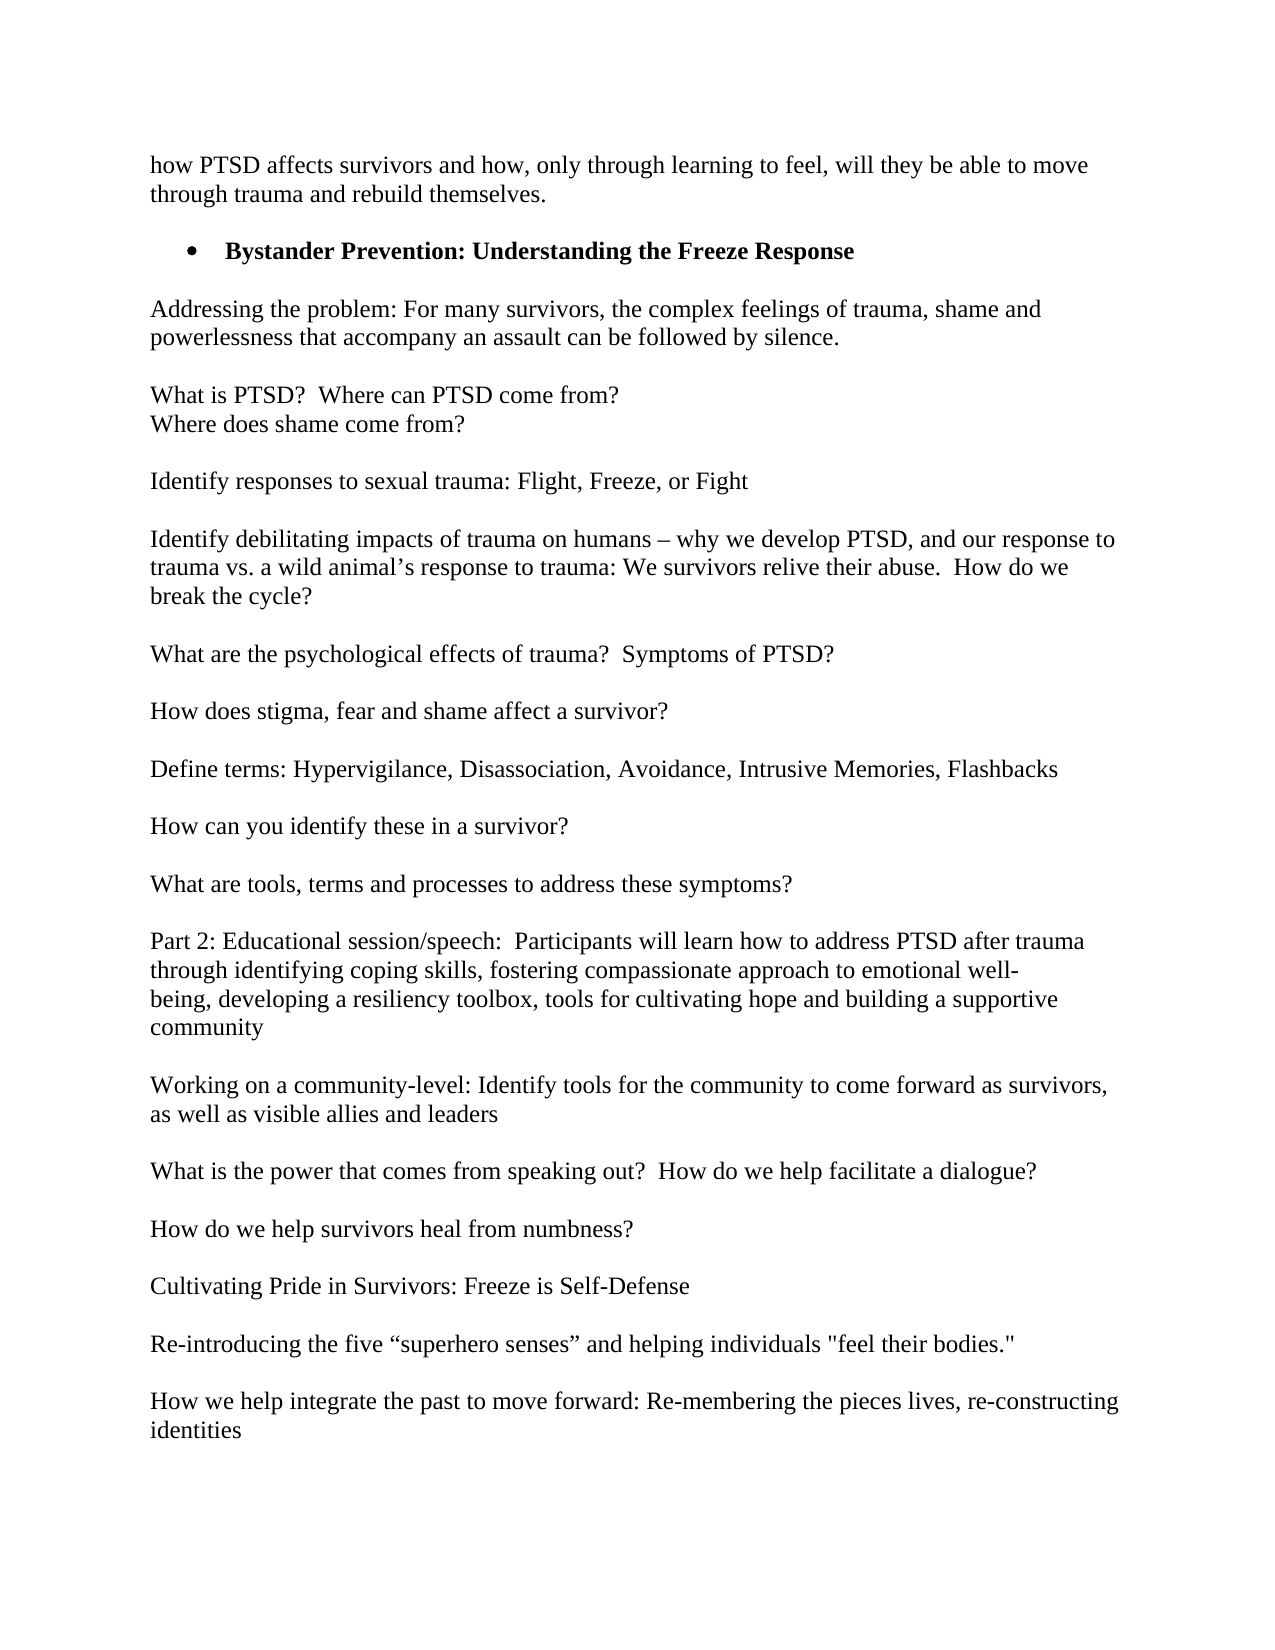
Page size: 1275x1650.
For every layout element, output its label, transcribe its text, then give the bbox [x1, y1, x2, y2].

text Identify debilitating impacts of trauma on humans – why we develop PTSD, and our response to trauma vs. a wild animal’s response to trauma: We survivors relive their abuse. How do we break the cycle? [150, 524, 1125, 610]
text Part 2: Educational session/speech: Participants will learn how to address PTSD after trauma through identifying coping skills, fostering compassionate approach to emotional well-being, developing a resiliency toolbox, tools for cultivating hope and building a supportive community [150, 926, 1125, 1041]
text How can you identify these in a survivor? [150, 811, 1125, 840]
text Re-introducing the five “superhero senses” and helping individuals "feel their bodies." [150, 1329, 1125, 1357]
list Bystander Prevention: Understanding the Freeze Response [187, 236, 1125, 265]
text Addressing the problem: For many survivors, the complex feelings of trauma, shame and powerlessness that accompany an assault can be followed by silence. [150, 294, 1125, 351]
text How do we help survivors heal from numbness? [150, 1214, 1125, 1242]
text How we help integrate the past to move forward: Re-membering the pieces lives, re-constructing identities [150, 1386, 1125, 1444]
text Cultivating Pride in Survivors: Freeze is Self-Defense [150, 1271, 1125, 1300]
text What is PTSD? Where can PTSD come from? [150, 380, 1125, 409]
text Working on a community-level: Identify tools for the community to come forward as survivors, as well as visible allies and leaders [150, 1070, 1125, 1127]
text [150, 150, 1125, 207]
text What is the power that comes from speaking out? How do we help facilitate a dialogue? [150, 1156, 1125, 1185]
text Define terms: Hypervigilance, Disassociation, Avoidance, Intrusive Memories, Flashbacks [150, 754, 1125, 782]
text What are the psychological effects of trauma? Symptoms of PTSD? [150, 639, 1125, 667]
text Identify responses to sexual trauma: Flight, Freeze, or Fight [150, 466, 1125, 495]
text How does stigma, fear and shame affect a survivor? [150, 696, 1125, 725]
text What are tools, terms and processes to address these symptoms? [150, 869, 1125, 897]
text Where does shame come from? [150, 409, 1125, 437]
